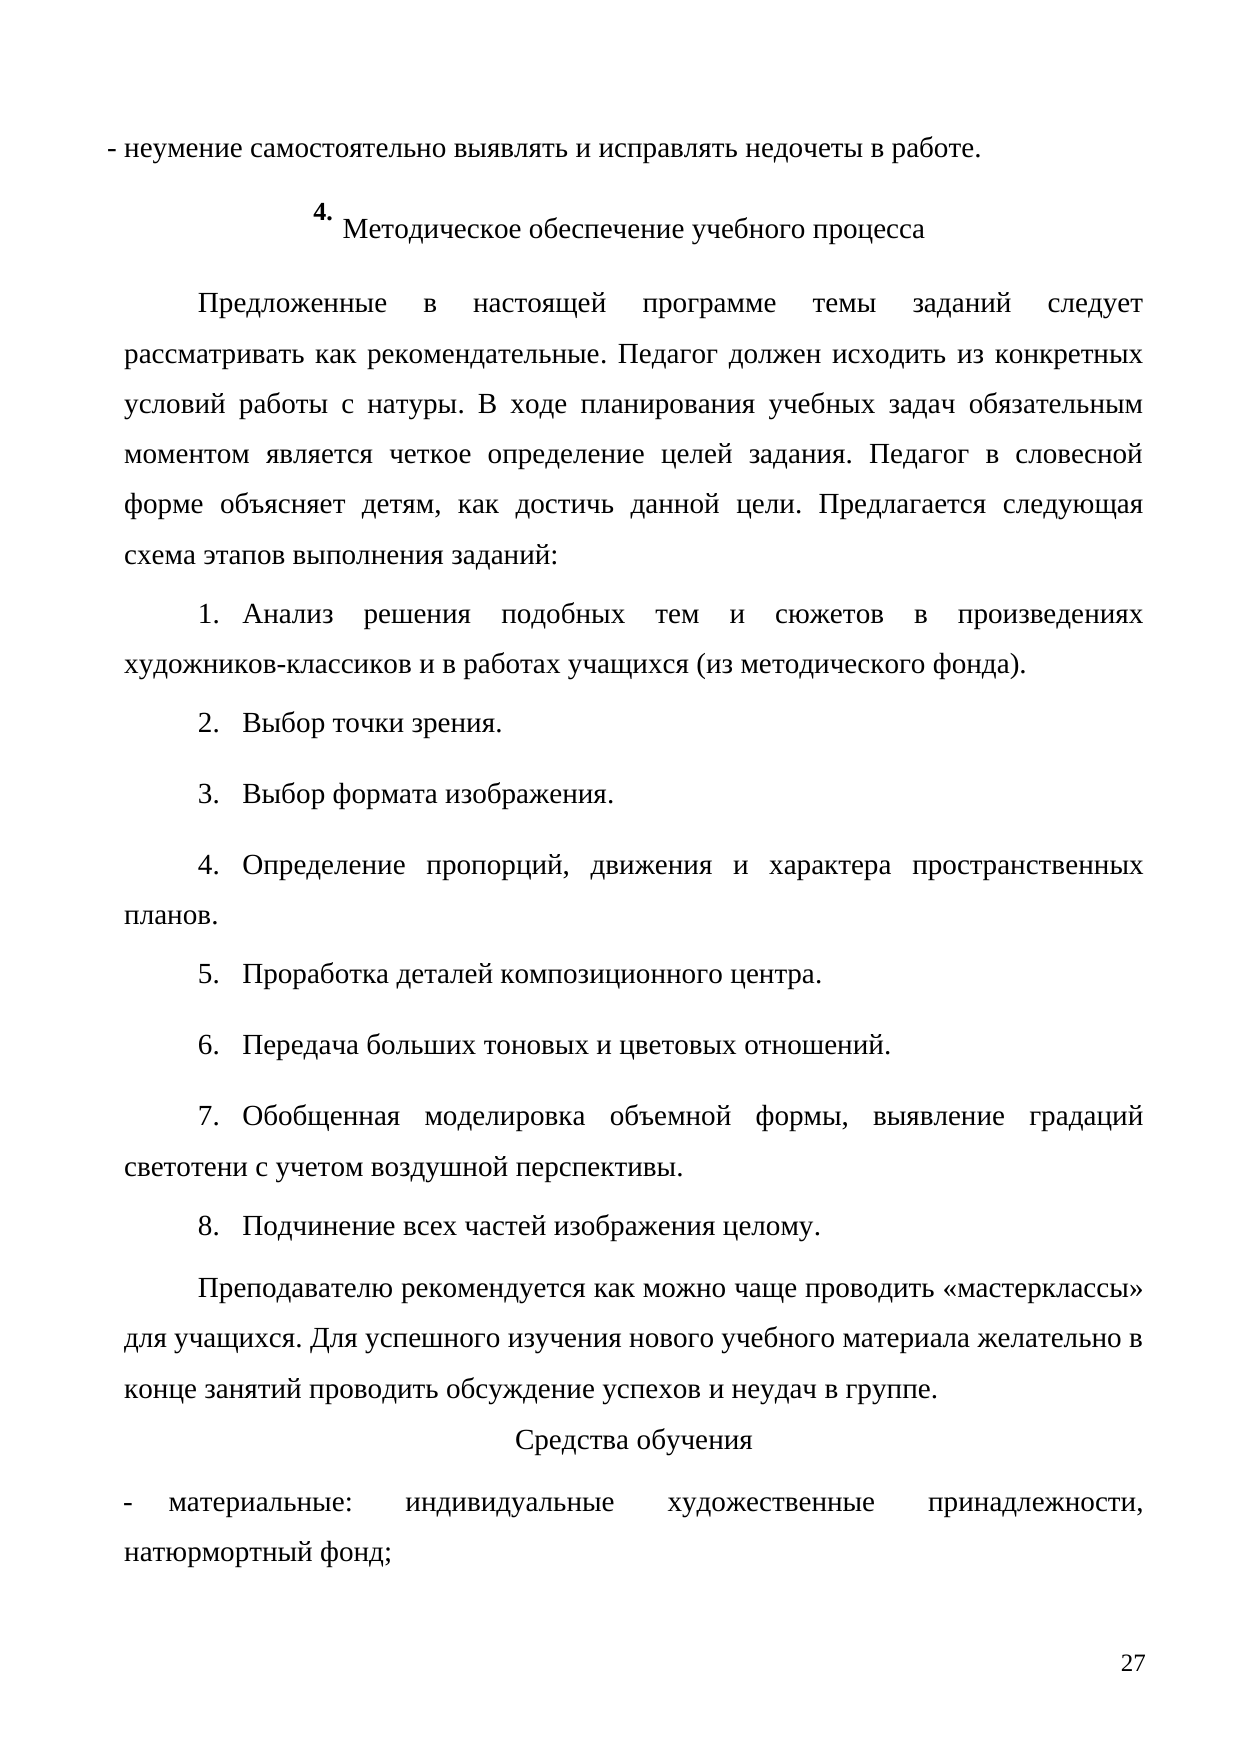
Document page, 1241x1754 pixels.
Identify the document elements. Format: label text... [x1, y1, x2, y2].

list неумение самостоятельно выявлять и исправлять недочеты в работе. [107, 130, 1143, 163]
subtitle Методическое обеспечение учебного процесса [94, 196, 1143, 248]
list Выбор формата изображения. [124, 776, 1143, 810]
text Предложенные в настоящей программе темы заданий следует рассматривать как рекомендательные. Педагог должен исходить из конкретных условий работы с натуры. В ходе планирования учебных задач обязательным моментом является четкое определение целей задания. Педагог в словесной форме объясняет детям, как достичь данной цели. Предлагается следующая схема этапов выполнения заданий: [124, 285, 1143, 571]
list Выбор точки зрения. [124, 705, 1143, 739]
list Проработка деталей композиционного центра. [124, 956, 1143, 990]
list Анализ решения подобных тем и сюжетов в произведениях художников-классиков и в работах учащихся (из методического фонда). [124, 596, 1143, 680]
subtitle Средства обучения [124, 1422, 1143, 1455]
list Подчинение всех частей изображения целому. [124, 1208, 1143, 1241]
list материальные: индивидуальные художественные принадлежности, натюрмортный фонд; [123, 1484, 1143, 1568]
list Передача больших тоновых и цветовых отношений. [124, 1027, 1143, 1061]
list Обобщенная моделировка объемной формы, выявление градаций светотени с учетом воздушной перспективы. [124, 1098, 1143, 1182]
text Преподавателю рекомендуется как можно чаще проводить «мастерклассы» для учащихся. Для успешного изучения нового учебного материала желательно в конце занятий проводить обсуждение успехов и неудач в группе. [124, 1270, 1143, 1404]
list Определение пропорций, движения и характера пространственных планов. [124, 847, 1143, 931]
